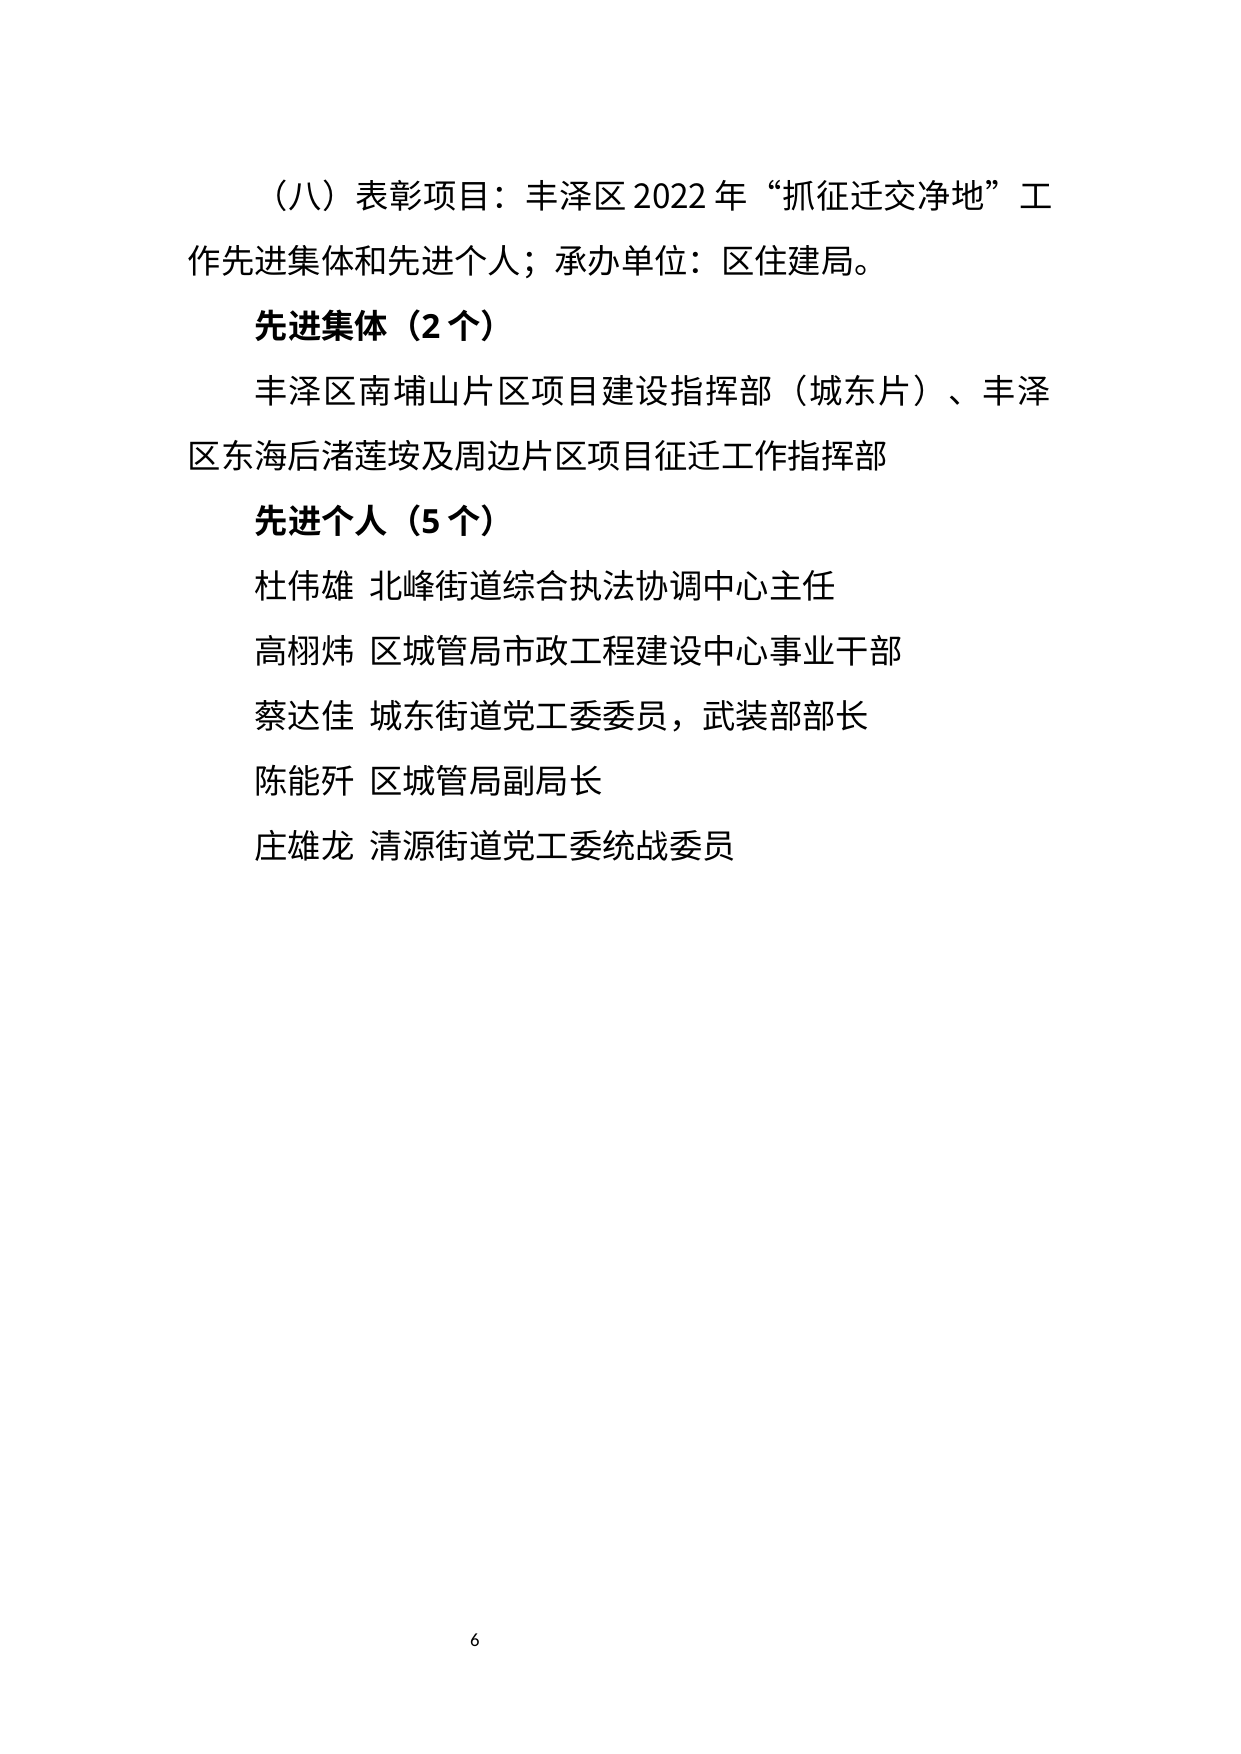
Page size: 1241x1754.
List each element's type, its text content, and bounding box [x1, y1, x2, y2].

text 庄雄龙 清源街道党工委统战委员 [187, 812, 1053, 877]
text 丰泽区南埔山片区项目建设指挥部（城东片）、丰泽区东海后渚莲垵及周边片区项目征迁工作指挥部 [187, 357, 1053, 487]
text 先进个人（5个） [187, 487, 1053, 552]
text 杜伟雄 北峰街道综合执法协调中心主任 [187, 552, 1053, 617]
list 先进集体（2个） [187, 292, 1053, 357]
text 高栩炜 区城管局市政工程建设中心事业干部 [187, 617, 1053, 682]
text （八）表彰项目：丰泽区2022年“抓征迁交净地”工作先进集体和先进个人；承办单位：区住建局。 [187, 162, 1053, 292]
text 陈能歼 区城管局副局长 [187, 747, 1053, 812]
text 蔡达佳 城东街道党工委委员，武装部部长 [187, 682, 1053, 747]
